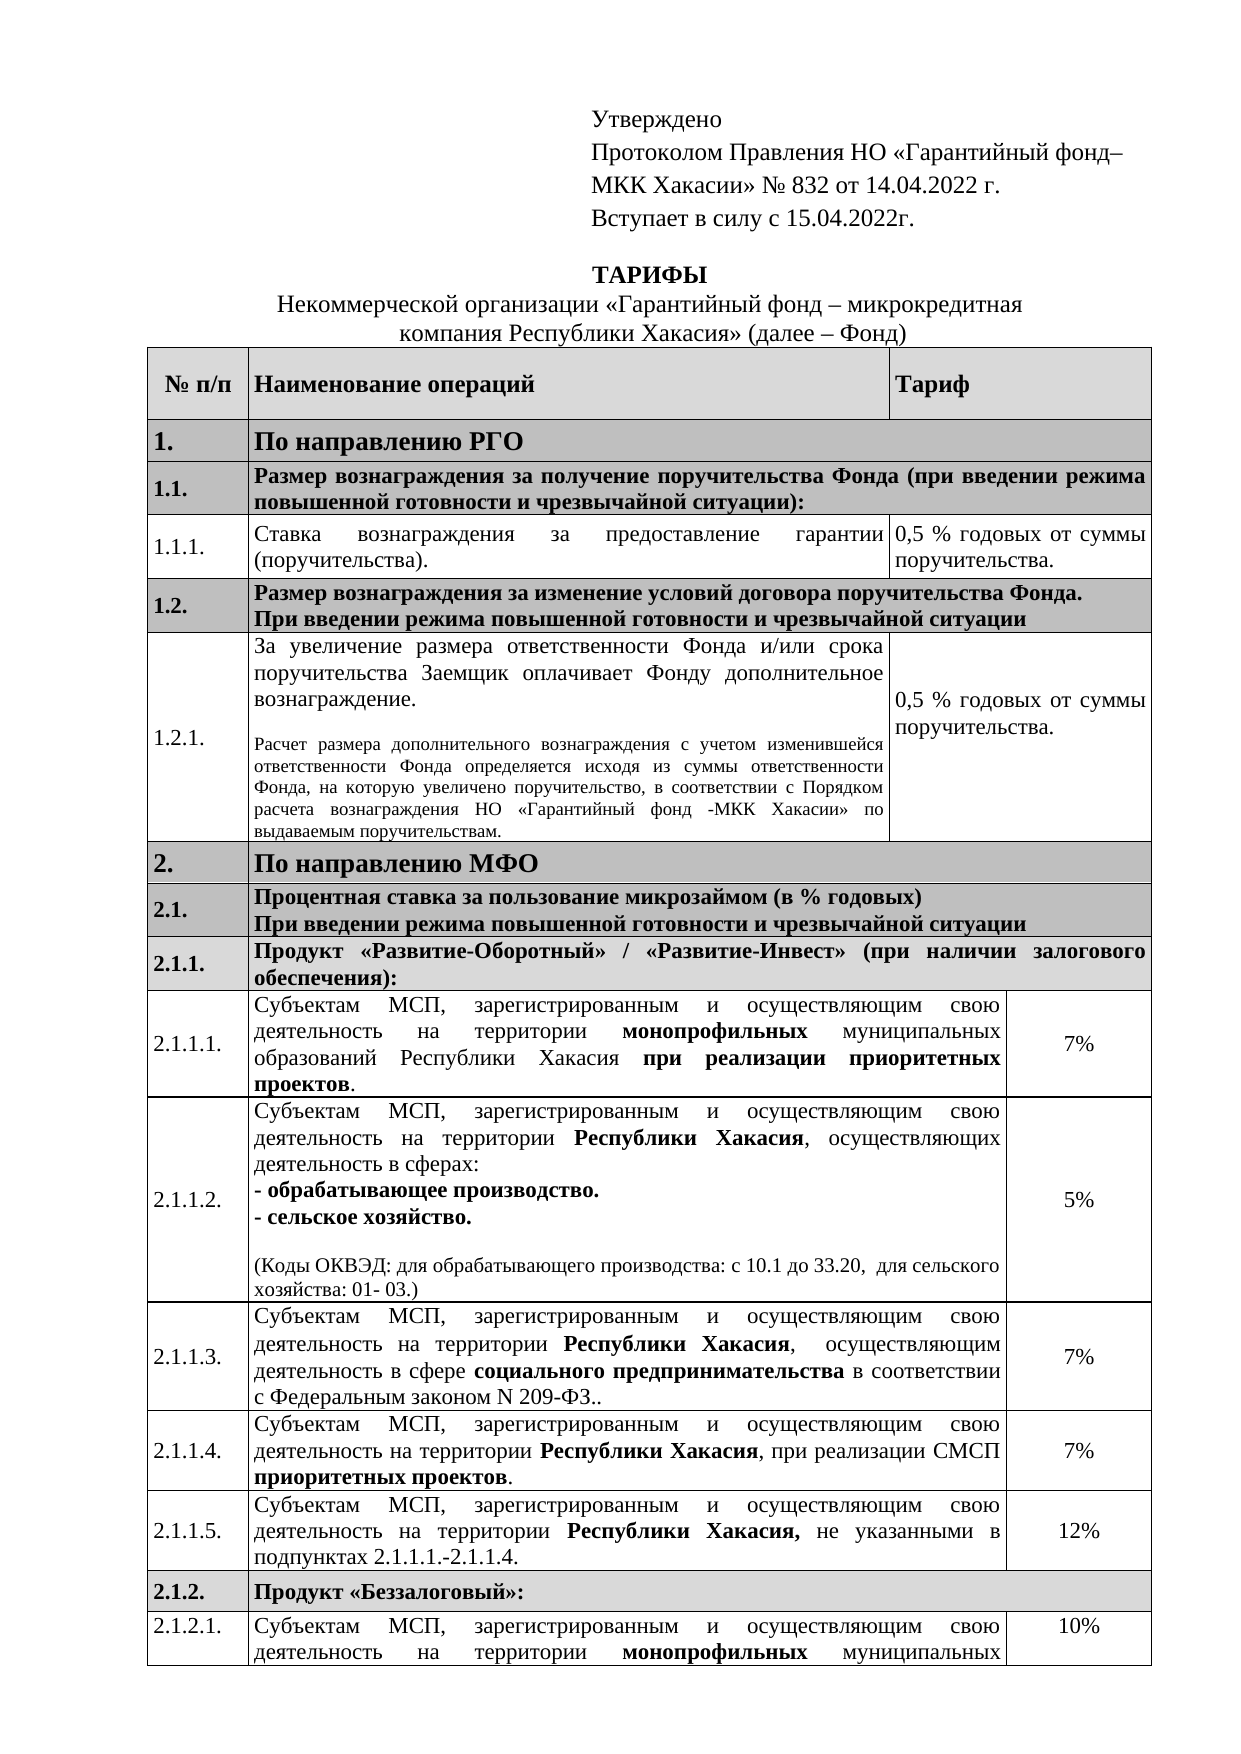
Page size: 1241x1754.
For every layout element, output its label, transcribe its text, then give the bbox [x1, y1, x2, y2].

table_cell 1.2.1. [148, 633, 248, 841]
table_header Тариф [890, 348, 1151, 419]
table_cell Ставка вознаграждения за предоставление гарантии (поручительства). [249, 515, 889, 578]
text Вступает в силу с 15.04.2022г. [591, 203, 1152, 232]
table_cell 2.1.1.3. [148, 1303, 248, 1409]
table_cell 2.1.1. [148, 937, 248, 990]
table_header № п/п [148, 348, 248, 419]
text компания Республики Хакасия» (далее – Фонд) [148, 318, 1152, 347]
table_cell Размер вознаграждения за изменение условий договора поручительства Фонда. При введении режима повышенной готовности и чрезвычайной ситуации [249, 579, 1151, 632]
table_cell Размер вознаграждения за получение поручительства Фонда (при введении режима повышенной готовности и чрезвычайной ситуации): [249, 462, 1151, 514]
table_cell 1. [148, 420, 248, 461]
table_cell Субъектам МСП, зарегистрированным и осуществляющим свою деятельность на территории Республики Хакасия, осуществляющих деятельность в сферах: - обрабатывающее производство. - сельское хозяйство. (Коды ОКВЭД: для обрабатывающего производства: с 10.1 до 33.20, для сельского хозяйства: 01- 03.) [249, 1098, 1006, 1301]
table_cell 0,5 % годовых от суммы поручительства. [890, 515, 1151, 578]
table_header Наименование операций [249, 348, 889, 419]
table_cell 7% [1007, 991, 1151, 1096]
table_cell 7% [1007, 1411, 1151, 1489]
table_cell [249, 1612, 1006, 1665]
table_cell По направлению МФО [249, 842, 1151, 882]
table_cell 2.1.1.2. [148, 1098, 248, 1301]
table_cell Продукт «Развитие-Оборотный» / «Развитие-Инвест» (при наличии залогового обеспечения): [249, 937, 1151, 990]
table_cell 7% [1007, 1303, 1151, 1409]
table_cell 1.2. [148, 579, 248, 632]
table_cell 12% [1007, 1491, 1151, 1570]
table_cell За увеличение размера ответственности Фонда и/или срока поручительства Заемщик оплачивает Фонду дополнительное вознаграждение. Расчет размера дополнительного вознаграждения с учетом изменившейся ответственности Фонда определяется исходя из суммы ответственности Фонда, на которую увеличено поручительство, в соответствии с Порядком расчета вознаграждения НО «Гарантийный фонд -МКК Хакасии» по выдаваемым поручительствам. [249, 633, 889, 841]
table_cell Субъектам МСП, зарегистрированным и осуществляющим свою деятельность на территории Республики Хакасия, не указанными в подпунктах 2.1.1.1.-2.1.1.4. [249, 1491, 1006, 1570]
table_cell 2.1. [148, 884, 248, 936]
text Некоммерческой организации «Гарантийный фонд – микрокредитная [148, 289, 1152, 318]
table_cell 1.1. [148, 462, 248, 514]
table_cell 2. [148, 842, 248, 882]
text Утверждено [591, 104, 1152, 133]
table_cell Субъектам МСП, зарегистрированным и осуществляющим свою деятельность на территории Республики Хакасия, при реализации СМСП приоритетных проектов. [249, 1411, 1006, 1489]
table_cell 5% [1007, 1098, 1151, 1301]
text Протоколом Правления НО «Гарантийный фонд–МКК Хакасии» № 832 от 14.04.2022 г. [591, 137, 1152, 199]
table_cell 1.1.1. [148, 515, 248, 578]
table_cell 2.1.1.1. [148, 991, 248, 1096]
table_cell 2.1.1.5. [148, 1491, 248, 1570]
table_cell По направлению РГО [249, 420, 1151, 461]
table_cell 2.1.1.4. [148, 1411, 248, 1489]
table_cell 2.1.2. [148, 1571, 248, 1611]
table_cell Процентная ставка за пользование микрозаймом (в % годовых) При введении режима повышенной готовности и чрезвычайной ситуации [249, 884, 1151, 936]
table_cell 2.1.2.1. [148, 1612, 248, 1665]
table_cell Субъектам МСП, зарегистрированным и осуществляющим свою деятельность на территории Республики Хакасия, осуществляющим деятельность в сфере социального предпринимательства в соответствии с Федеральным законом N 209-ФЗ.. [249, 1303, 1006, 1409]
table_cell 10% [1007, 1612, 1151, 1665]
table_cell 0,5 % годовых от суммы поручительства. [890, 633, 1151, 841]
text ТАРИФЫ [148, 260, 1152, 289]
table_cell Продукт «Беззалоговый»: [249, 1571, 1151, 1611]
